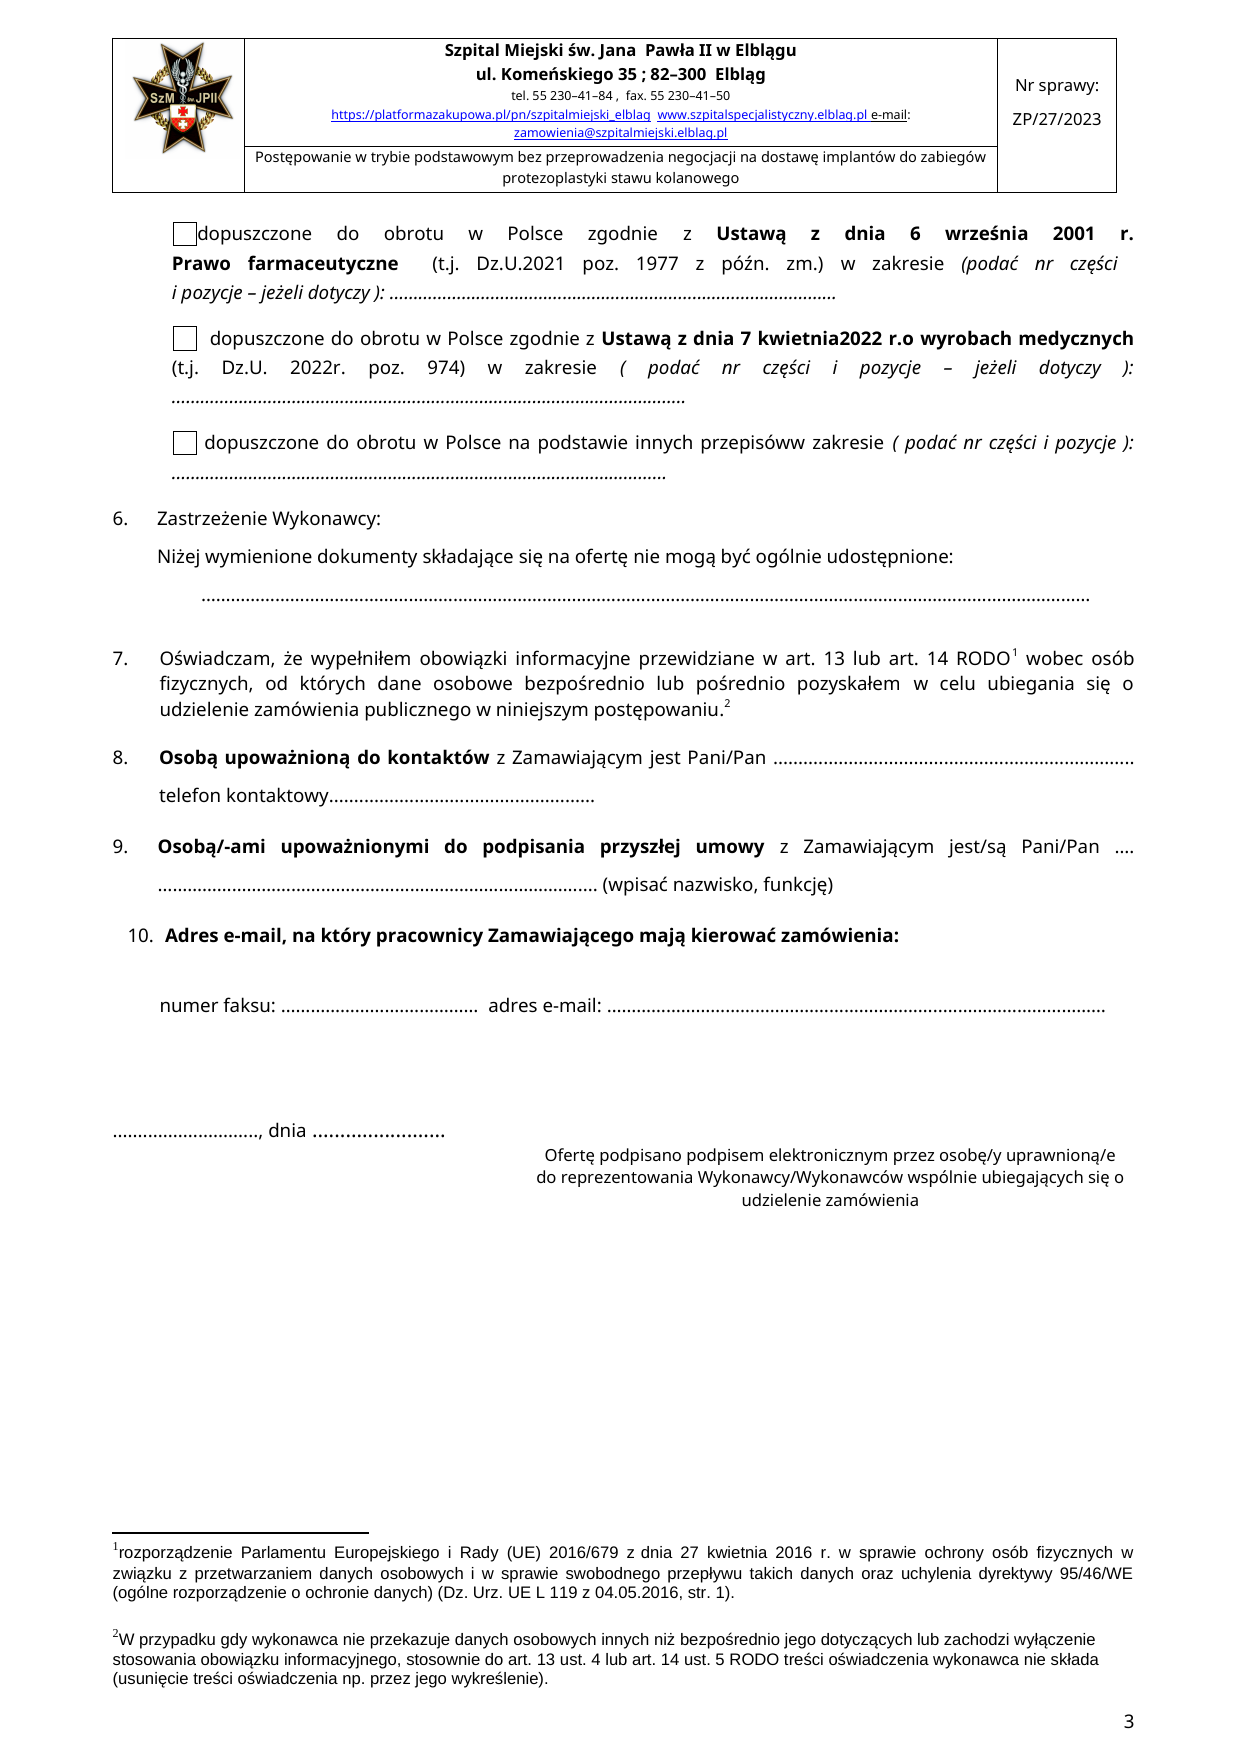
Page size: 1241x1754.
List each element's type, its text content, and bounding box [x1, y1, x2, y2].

picture [125, 39, 241, 159]
text do reprezentowania Wykonawcy/Wykonawców wspólnie ubiegających się o udzielenie zamówienia [526, 1166, 1134, 1212]
text ……………………………………………………………………………………………………………………………………………………………… [157, 581, 1134, 607]
text Ofertę podpisano podpisem elektronicznym przez osobę/y uprawnioną/e [526, 1143, 1134, 1166]
list Oświadczam, że wypełniłem obowiązki informacyjne przewidziane w art. 13 lub art. 14 RODO wobec osób fizycznych, od których dane osobowe bezpośrednio lub pośrednio pozyskałem w celu ubiegania się o udzielenie zamówienia publicznego w niniejszym postępowaniu. [112, 645, 1134, 722]
list Osobą/-ami upoważnionymi do podpisania przyszłej umowy z Zamawiającym jest/są Pani/Pan ….…………………………………………………………………………..... (wpisać nazwisko, funkcję) [112, 833, 1134, 897]
text ............................., dnia ........................ [112, 1115, 1134, 1143]
list Adres e-mail, na który pracownicy Zamawiającego mają kierować zamówienia: [127, 922, 1134, 948]
text dopuszczone do obrotu w Polsce zgodnie z Ustawą z dnia 6 września 2001 r. Prawo farmaceutyczne (t.j. Dz.U.2021 poz. 1977 z późn. zm.) w zakresie (podać nr części i pozycje – jeżeli dotyczy ): ………………………………………………………………………………… [172, 221, 1134, 305]
text Niżej wymienione dokumenty składające się na ofertę nie mogą być ogólnie udostępnione: [157, 543, 1134, 569]
text dopuszczone do obrotu w Polsce zgodnie z Ustawą z dnia 7 kwietnia2022 r.o wyrobach medycznych (t.j. Dz.U. 2022r. poz. 974) w zakresie ( podać nr części i pozycje – jeżeli dotyczy ): …………………………………………………………………………………………….. [172, 325, 1134, 409]
list Zastrzeżenie Wykonawcy: [112, 505, 1134, 530]
text numer faksu: …………………….…………… adres e-mail: …………………………………………………………..…………………………… [159, 992, 1134, 1017]
text dopuszczone do obrotu w Polsce na podstawie innych przepisóww zakresie ( podać nr części i pozycje ): ………………………………………………………………….……………………… [172, 430, 1134, 484]
list Osobą upoważnioną do kontaktów z Zamawiającym jest Pani/Pan ........................................................................ telefon kontaktowy..................................................... [112, 744, 1134, 808]
